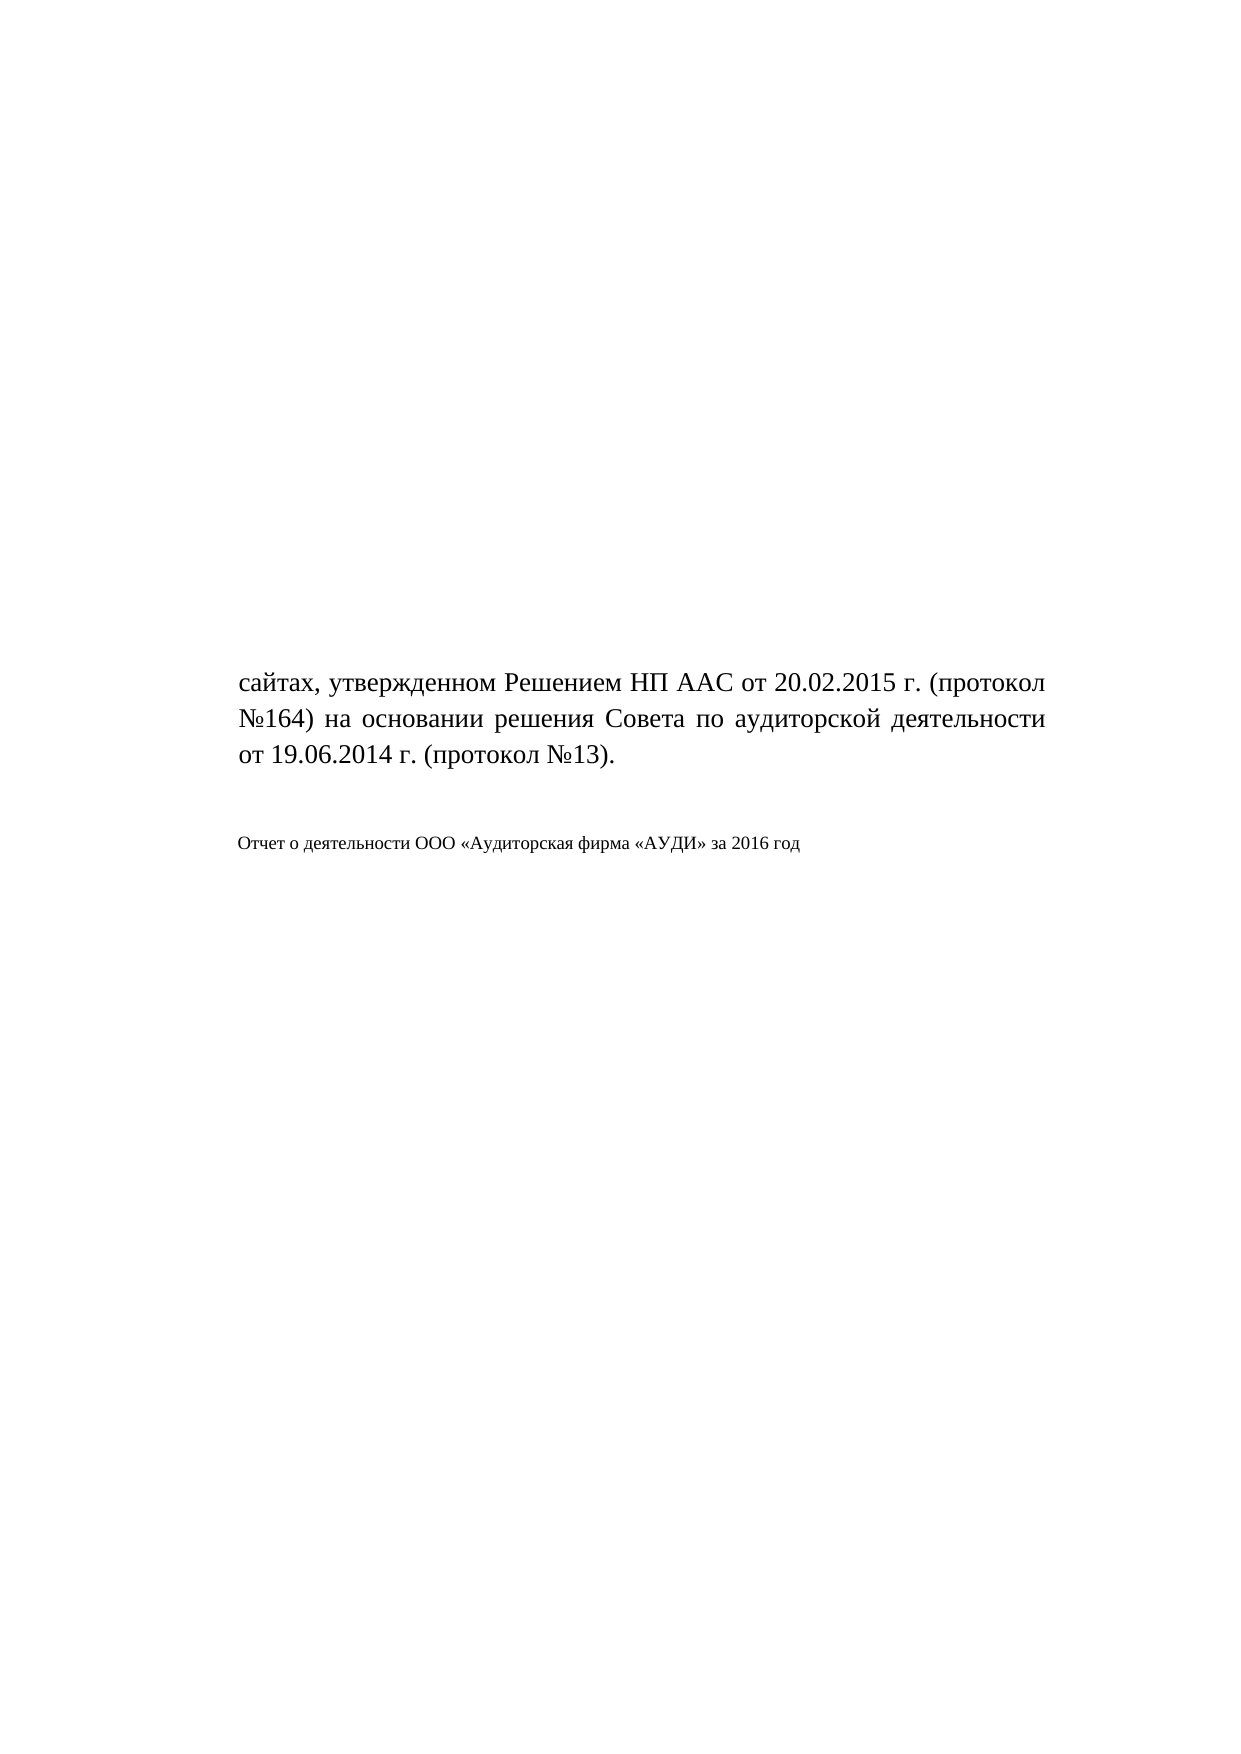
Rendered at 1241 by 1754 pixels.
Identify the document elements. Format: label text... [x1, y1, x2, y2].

text Отчёт о деятельности ООО «Аудиторская фирма «Ауди» за 2016 год составлен в соответствии с Порядком раскрытия информации аудиторскими организациями на своих официальных Интернет-сайтах, утвержденном Решением НП ААС от 20.02.2015 г. (протокол №164) на основании решения Совета по аудиторской деятельности от 19.06.2014 г. (протокол №13). [238, 662, 1046, 771]
